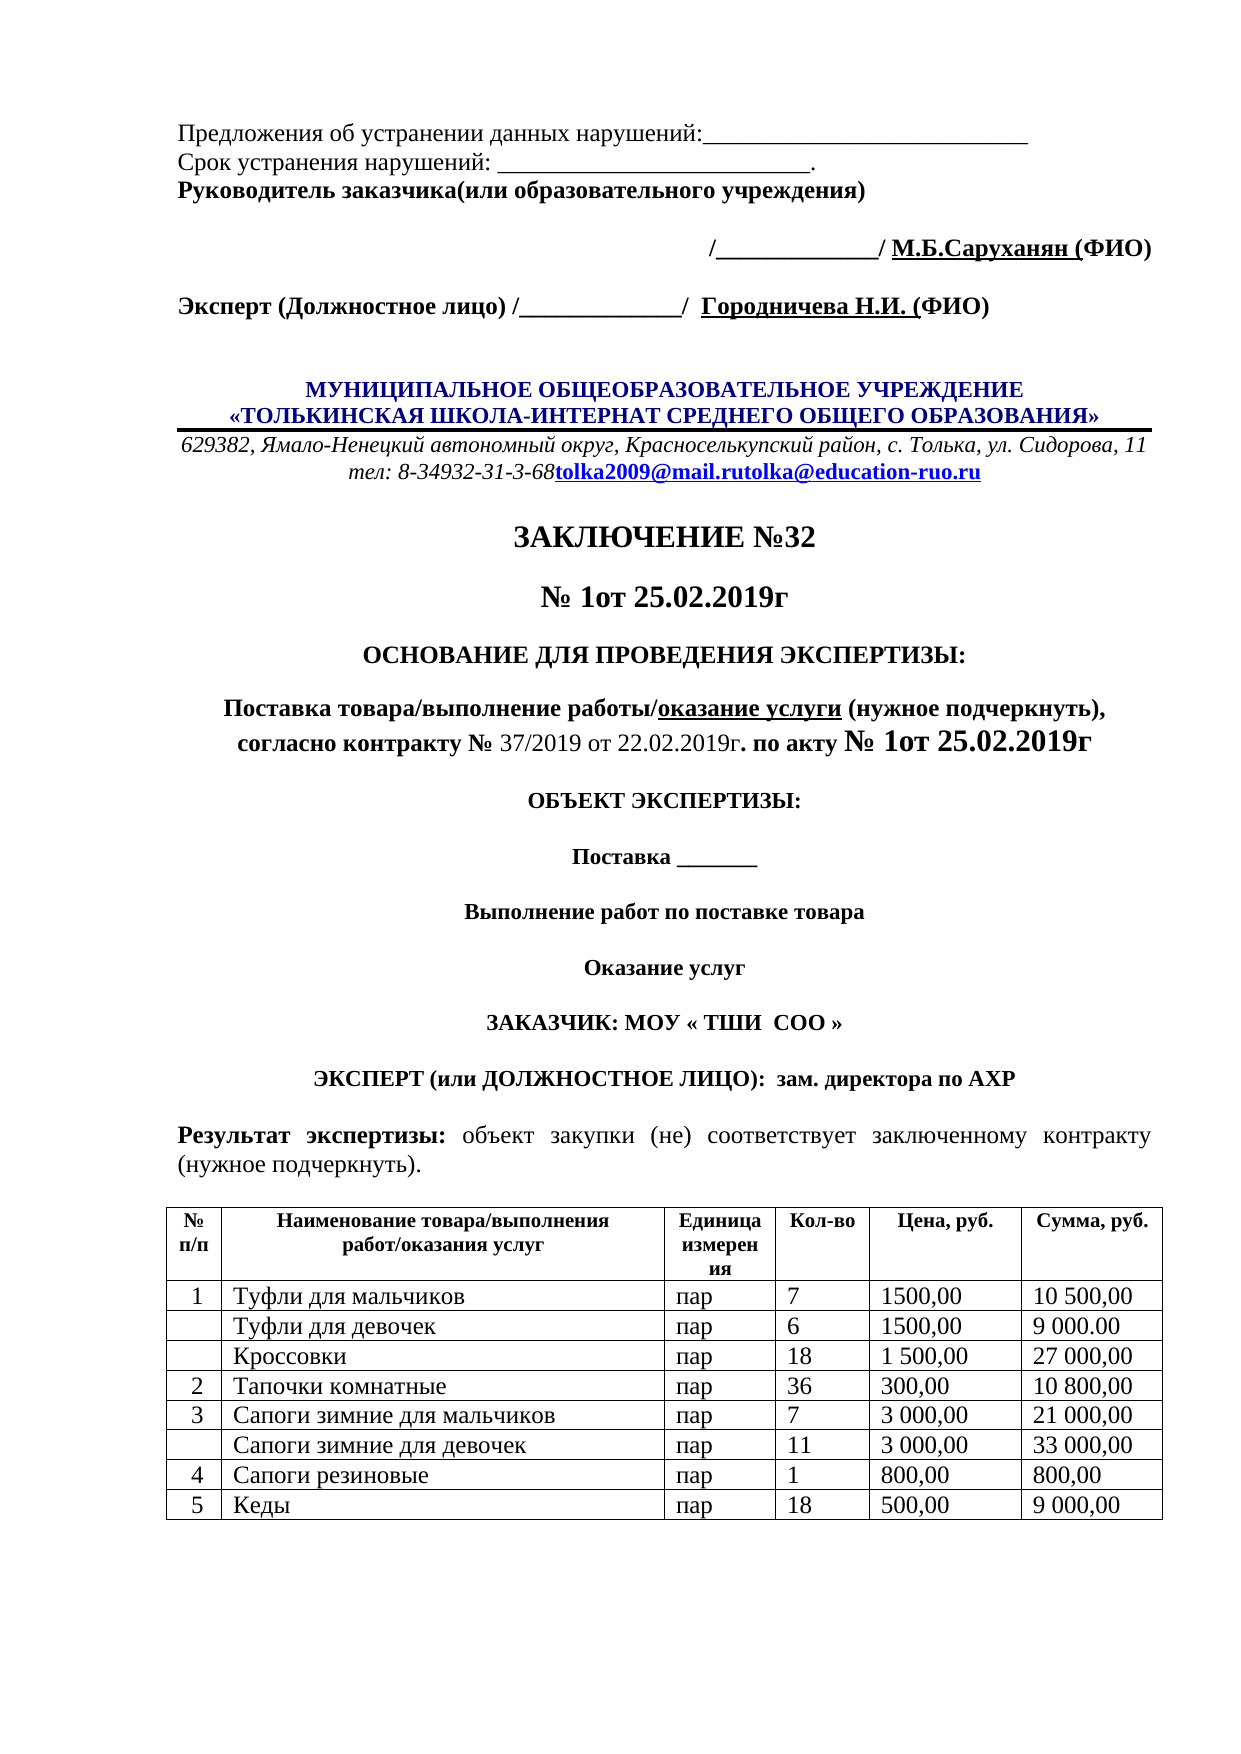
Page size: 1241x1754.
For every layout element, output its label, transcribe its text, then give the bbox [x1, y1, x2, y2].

text ЭКСПЕРТ (или ДОЛЖНОСТНОЕ ЛИЦО): зам. директора по АХР [177, 1065, 1152, 1091]
text Поставка _______ [177, 843, 1152, 869]
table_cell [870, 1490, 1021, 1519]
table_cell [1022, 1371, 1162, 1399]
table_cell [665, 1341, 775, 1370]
text Оказание услуг [177, 954, 1152, 980]
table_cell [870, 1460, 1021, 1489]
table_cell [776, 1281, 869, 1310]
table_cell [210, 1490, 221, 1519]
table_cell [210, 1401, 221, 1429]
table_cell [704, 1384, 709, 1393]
text тел: 8-34932-31-3-68tolka2009@mail.rutolka@education-ruo.ru [177, 458, 1152, 484]
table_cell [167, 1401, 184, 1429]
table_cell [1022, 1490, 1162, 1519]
text /_____________/ М.Б.Саруханян (ФИО) [177, 233, 1152, 262]
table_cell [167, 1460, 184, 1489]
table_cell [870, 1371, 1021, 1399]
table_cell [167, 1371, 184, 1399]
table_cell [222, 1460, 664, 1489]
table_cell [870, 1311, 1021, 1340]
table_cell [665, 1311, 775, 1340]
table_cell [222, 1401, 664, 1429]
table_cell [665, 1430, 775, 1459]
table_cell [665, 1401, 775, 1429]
text 629382, Ямало-Ненецкий автономный округ, Красноселькупский район, с. Толька, ул. Сидорова, 11 [177, 432, 1152, 458]
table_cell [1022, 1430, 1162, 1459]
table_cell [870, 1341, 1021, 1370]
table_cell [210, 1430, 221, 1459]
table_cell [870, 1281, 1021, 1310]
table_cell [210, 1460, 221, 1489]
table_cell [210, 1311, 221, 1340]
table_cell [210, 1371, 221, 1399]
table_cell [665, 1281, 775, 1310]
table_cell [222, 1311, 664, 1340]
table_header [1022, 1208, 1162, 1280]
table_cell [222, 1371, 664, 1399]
text ЗАКЛЮЧЕНИЕ №32 [177, 518, 1152, 554]
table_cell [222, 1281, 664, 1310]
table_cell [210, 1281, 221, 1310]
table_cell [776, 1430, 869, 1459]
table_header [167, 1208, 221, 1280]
text «ТОЛЬКИНСКАЯ ШКОЛА-ИНТЕРНАТ СРЕДНЕГО ОБЩЕГО ОБРАЗОВАНИЯ» [177, 402, 1152, 428]
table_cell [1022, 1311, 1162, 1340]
text Эксперт (Должностное лицо) /_____________/ Городничева Н.И. (ФИО) [177, 291, 1152, 320]
text ОБЪЕКТ ЭКСПЕРТИЗЫ: [177, 787, 1152, 814]
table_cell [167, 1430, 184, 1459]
text ЗАКАЗЧИК: МОУ « ТШИ СОО » [177, 1009, 1152, 1036]
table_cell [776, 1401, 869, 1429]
text Поставка товара/выполнение работы/оказание услуги (нужное подчеркнуть), согласно контракту № 37/2019 от 22.02.2019г. по акту № 1от 25.02.2019г [177, 693, 1152, 758]
text № 1от 25.02.2019г [177, 579, 1152, 615]
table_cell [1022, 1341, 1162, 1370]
text Руководитель заказчика(или образовательного учреждения) [177, 176, 1152, 204]
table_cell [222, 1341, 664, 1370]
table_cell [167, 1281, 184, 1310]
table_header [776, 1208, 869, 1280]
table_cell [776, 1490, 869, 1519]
text Результат экспертизы: объект закупки (не) соответствует заключенному контракту (нужное подчеркнуть). [177, 1120, 1152, 1178]
text ОСНОВАНИЕ ДЛЯ ПРОВЕДЕНИЯ ЭКСПЕРТИЗЫ: [177, 640, 1152, 668]
text Предложения об устранении данных нарушений:__________________________ [177, 118, 1152, 147]
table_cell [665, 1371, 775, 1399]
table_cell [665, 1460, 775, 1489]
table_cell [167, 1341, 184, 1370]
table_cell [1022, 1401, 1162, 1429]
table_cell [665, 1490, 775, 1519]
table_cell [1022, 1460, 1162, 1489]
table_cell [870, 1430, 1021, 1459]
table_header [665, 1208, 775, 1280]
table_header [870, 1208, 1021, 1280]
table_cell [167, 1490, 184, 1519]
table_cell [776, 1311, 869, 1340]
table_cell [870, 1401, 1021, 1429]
text МУНИЦИПАЛЬНОЕ ОБЩЕОБРАЗОВАТЕЛЬНОЕ УЧРЕЖДЕНИЕ [177, 376, 1152, 402]
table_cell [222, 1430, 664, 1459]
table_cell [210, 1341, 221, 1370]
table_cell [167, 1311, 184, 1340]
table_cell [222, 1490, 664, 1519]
text Срок устранения нарушений: _________________________. [177, 147, 1152, 176]
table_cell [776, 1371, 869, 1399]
text Выполнение работ по поставке товара [177, 898, 1152, 925]
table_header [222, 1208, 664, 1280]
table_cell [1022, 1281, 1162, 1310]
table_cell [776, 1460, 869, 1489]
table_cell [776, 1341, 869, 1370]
